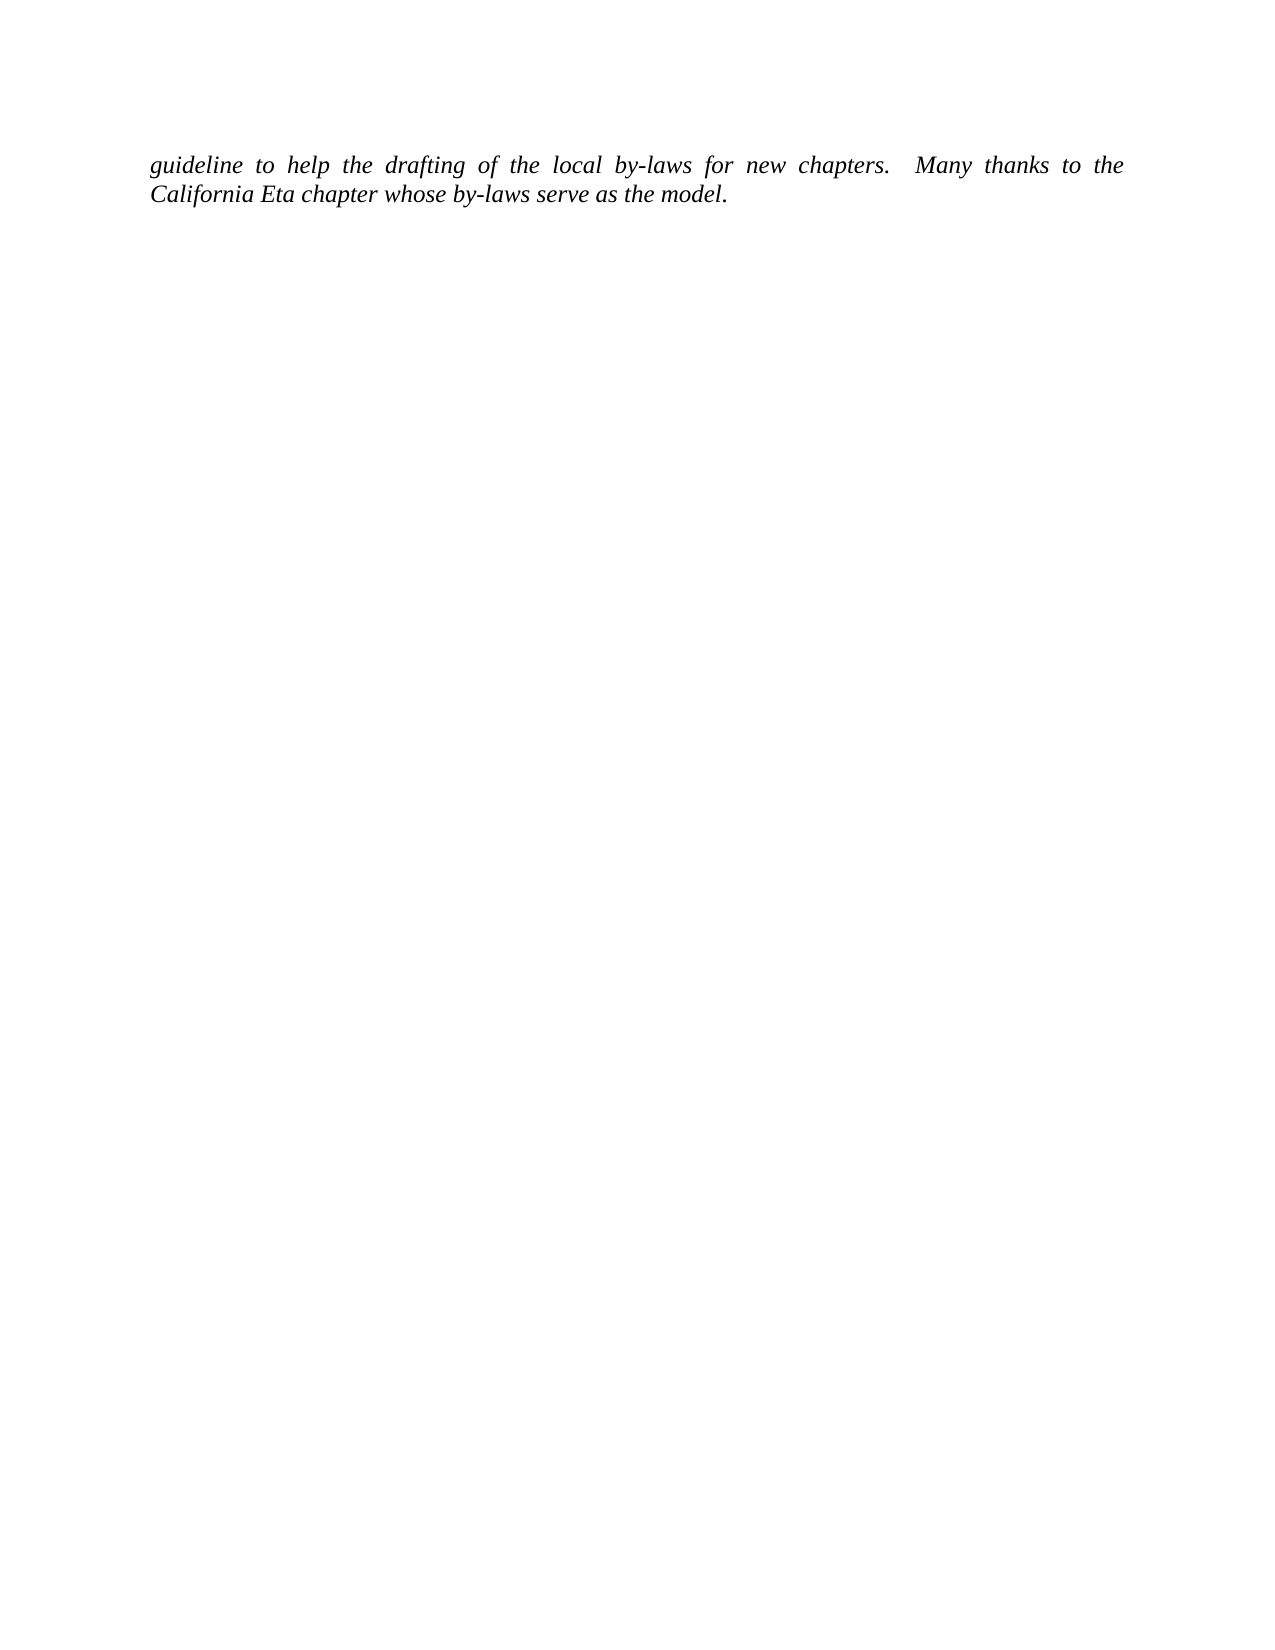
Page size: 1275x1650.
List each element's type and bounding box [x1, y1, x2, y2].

text [150, 150, 1125, 207]
